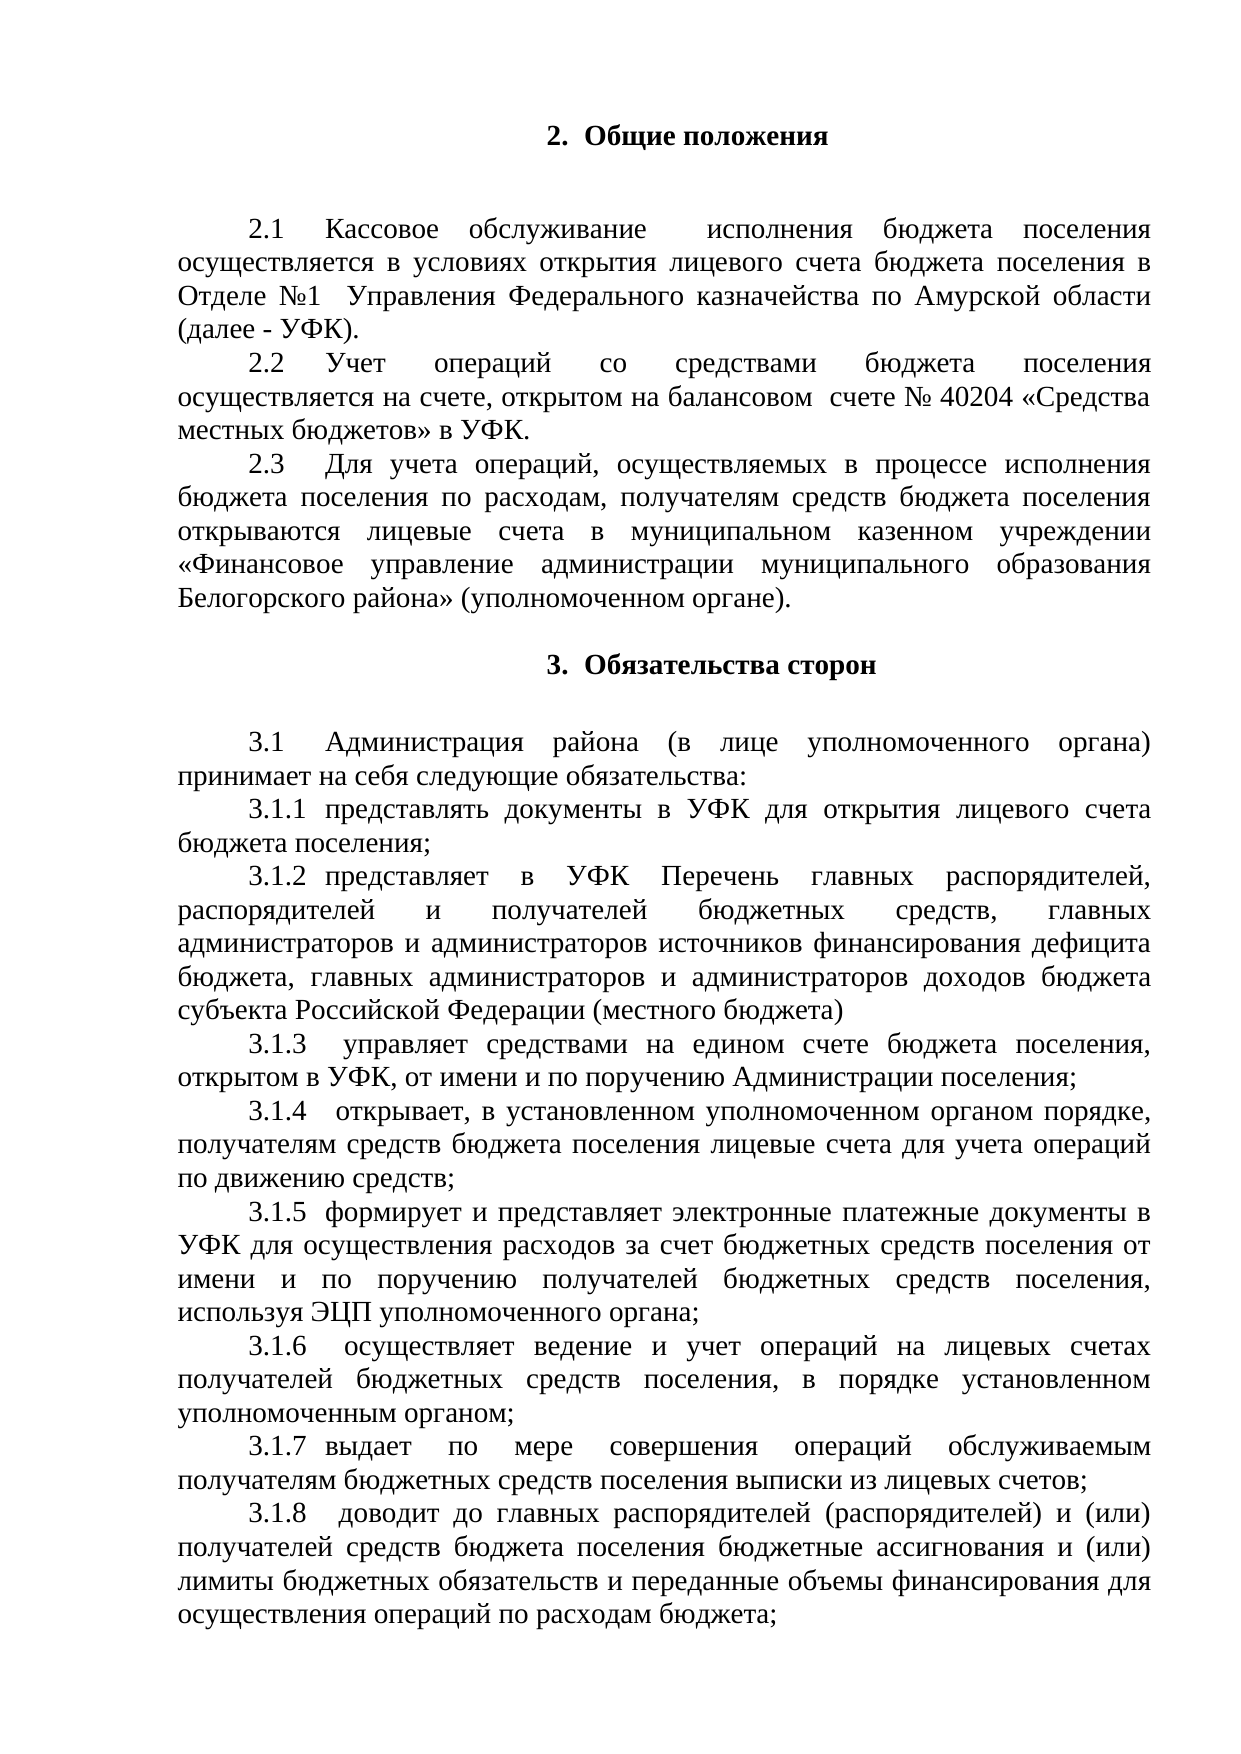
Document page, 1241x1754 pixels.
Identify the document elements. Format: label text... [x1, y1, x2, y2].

list Кассовое обслуживание исполнения бюджета поселения осуществляется в условиях открытия лицевого счета бюджета поселения в Отделе №1 Управления Федерального казначейства по Амурской области (далее - УФК). [177, 211, 1152, 345]
list формирует и представляет электронные платежные документы в УФК для осуществления расходов за счет бюджетных средств поселения от имени и по поручению получателей бюджетных средств поселения, используя ЭЦП уполномоченного органа; [177, 1194, 1152, 1328]
list представляет в УФК Перечень главных распорядителей, распорядителей и получателей бюджетных средств, главных администраторов и администраторов источников финансирования дефицита бюджета, главных администраторов и администраторов доходов бюджета субъекта Российской Федерации (местного бюджета) [177, 858, 1152, 1026]
list Общие положения [546, 118, 1152, 152]
list управляет средствами на едином счете бюджета поселения, открытом в УФК, от имени и по поручению Администрации поселения; [177, 1026, 1152, 1093]
list выдает по мере совершения операций обслуживаемым получателям бюджетных средств поселения выписки из лицевых счетов; [177, 1428, 1152, 1496]
list представлять документы в УФК для открытия лицевого счета бюджета поселения; [177, 791, 1152, 858]
list доводит до главных распорядителей (распорядителей) и (или) получателей средств бюджета поселения бюджетные ассигнования и (или) лимиты бюджетных обязательств и переданные объемы финансирования для осуществления операций по расходам бюджета; [177, 1496, 1152, 1630]
list Для учета операций, осуществляемых в процессе исполнения бюджета поселения по расходам, получателям средств бюджета поселения открываются лицевые счета в муниципальном казенном учреждении «Финансовое управление администрации муниципального образования Белогорского района» (уполномоченном органе). [177, 446, 1152, 613]
list осуществляет ведение и учет операций на лицевых счетах получателей бюджетных средств поселения, в порядке установленном уполномоченным органом; [177, 1328, 1152, 1428]
list Администрация района (в лице уполномоченного органа) принимает на себя следующие обязательства: [177, 724, 1152, 791]
list Обязательства сторон [546, 647, 1152, 681]
list открывает, в установленном уполномоченном органом порядке, получателям средств бюджета поселения лицевые счета для учета операций по движению средств; [177, 1093, 1152, 1194]
list Учет операций со средствами бюджета поселения осуществляется на счете, открытом на балансовом счете № 40204 «Средства местных бюджетов» в УФК. [177, 345, 1152, 446]
